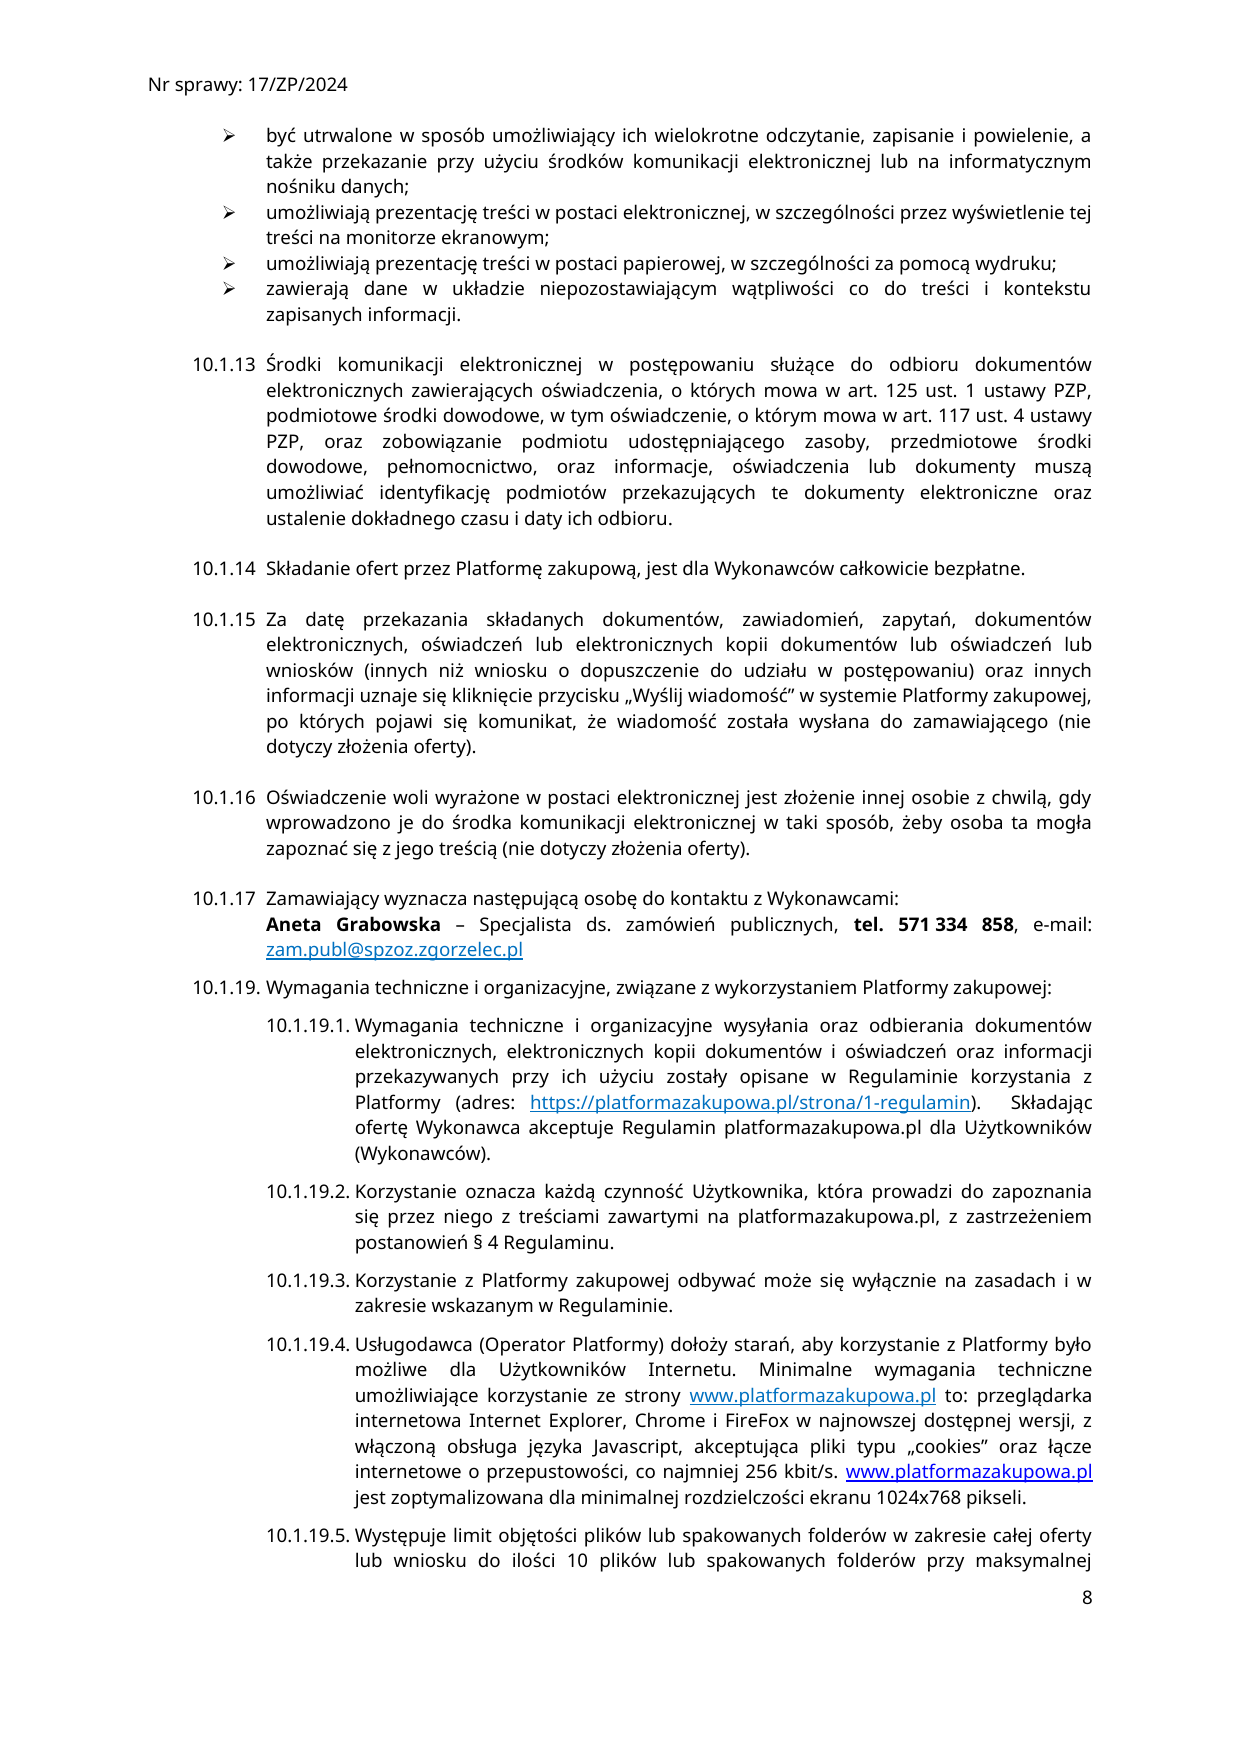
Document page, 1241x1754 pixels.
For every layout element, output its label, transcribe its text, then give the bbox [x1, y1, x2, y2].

list Usługodawca (Operator Platformy) dołoży starań, aby korzystanie z Platformy było możliwe dla Użytkowników Internetu. Minimalne wymagania techniczne umożliwiające korzystanie ze strony www.platformazakupowa.pl to: przeglądarka internetowa Internet Explorer, Chrome i FireFox w najnowszej dostępnej wersji, z włączoną obsługa języka Javascript, akceptująca pliki typu „cookies” oraz łącze internetowe o przepustowości, co najmniej 256 kbit/s. www.platformazakupowa.pl jest zoptymalizowana dla minimalnej rozdzielczości ekranu 1024x768 pikseli. [266, 1331, 1093, 1509]
list Wymagania techniczne i organizacyjne, związane z wykorzystaniem Platformy zakupowej: [192, 974, 1093, 1000]
list Środki komunikacji elektronicznej w postępowaniu służące do odbioru dokumentów elektronicznych zawierających oświadczenia, o których mowa w art. 125 ust. 1 ustawy PZP, podmiotowe środki dowodowe, w tym oświadczenie, o którym mowa w art. 117 ust. 4 ustawy PZP, oraz zobowiązanie podmiotu udostępniającego zasoby, przedmiotowe środki dowodowe, pełnomocnictwo, oraz informacje, oświadczenia lub dokumenty muszą umożliwiać identyfikację podmiotów przekazujących te dokumenty elektroniczne oraz ustalenie dokładnego czasu i daty ich odbioru. [192, 352, 1093, 530]
list Wymagania techniczne i organizacyjne wysyłania oraz odbierania dokumentów elektronicznych, elektronicznych kopii dokumentów i oświadczeń oraz informacji przekazywanych przy ich użyciu zostały opisane w Regulaminie korzystania z Platformy (adres: https://platformazakupowa.pl/strona/1-regulamin). Składając ofertę Wykonawca akceptuje Regulamin platformazakupowa.pl dla Użytkowników (Wykonawców). [266, 1013, 1093, 1166]
list umożliwiają prezentację treści w postaci elektronicznej, w szczególności przez wyświetlenie tej treści na monitorze ekranowym; [222, 199, 1093, 250]
list Zamawiający wyznacza następującą osobę do kontaktu z Wykonawcami: [192, 886, 1093, 911]
list Składanie ofert przez Platformę zakupową, jest dla Wykonawców całkowicie bezpłatne. [192, 555, 1093, 581]
list Korzystanie oznacza każdą czynność Użytkownika, która prowadzi do zapoznania się przez niego z treściami zawartymi na platformazakupowa.pl, z zastrzeżeniem postanowień § 4 Regulaminu. [266, 1178, 1093, 1255]
list Oświadczenie woli wyrażone w postaci elektronicznej jest złożenie innej osobie z chwilą, gdy wprowadzono je do środka komunikacji elektronicznej w taki sposób, żeby osoba ta mogła zapoznać się z jego treścią (nie dotyczy złożenia oferty). [192, 784, 1093, 861]
list zawierają dane w układzie niepozostawiającym wątpliwości co do treści i kontekstu zapisanych informacji. [222, 276, 1093, 327]
list umożliwiają prezentację treści w postaci papierowej, w szczególności za pomocą wydruku; [222, 250, 1093, 276]
text Aneta Grabowska – Specjalista ds. zamówień publicznych, tel. 571 334 858, e-mail: zam.publ@spzoz.zgorzelec.pl [266, 911, 1093, 962]
list Za datę przekazania składanych dokumentów, zawiadomień, zapytań, dokumentów elektronicznych, oświadczeń lub elektronicznych kopii dokumentów lub oświadczeń lub wniosków (innych niż wniosku o dopuszczenie do udziału w postępowaniu) oraz innych informacji uznaje się kliknięcie przycisku „Wyślij wiadomość” w systemie Platformy zakupowej, po których pojawi się komunikat, że wiadomość została wysłana do zamawiającego (nie dotyczy złożenia oferty). [192, 606, 1093, 759]
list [266, 1522, 1093, 1573]
list być utrwalone w sposób umożliwiający ich wielokrotne odczytanie, zapisanie i powielenie, a także przekazanie przy użyciu środków komunikacji elektronicznej lub na informatycznym nośniku danych; [222, 122, 1093, 199]
list Korzystanie z Platformy zakupowej odbywać może się wyłącznie na zasadach i w zakresie wskazanym w Regulaminie. [266, 1267, 1093, 1318]
